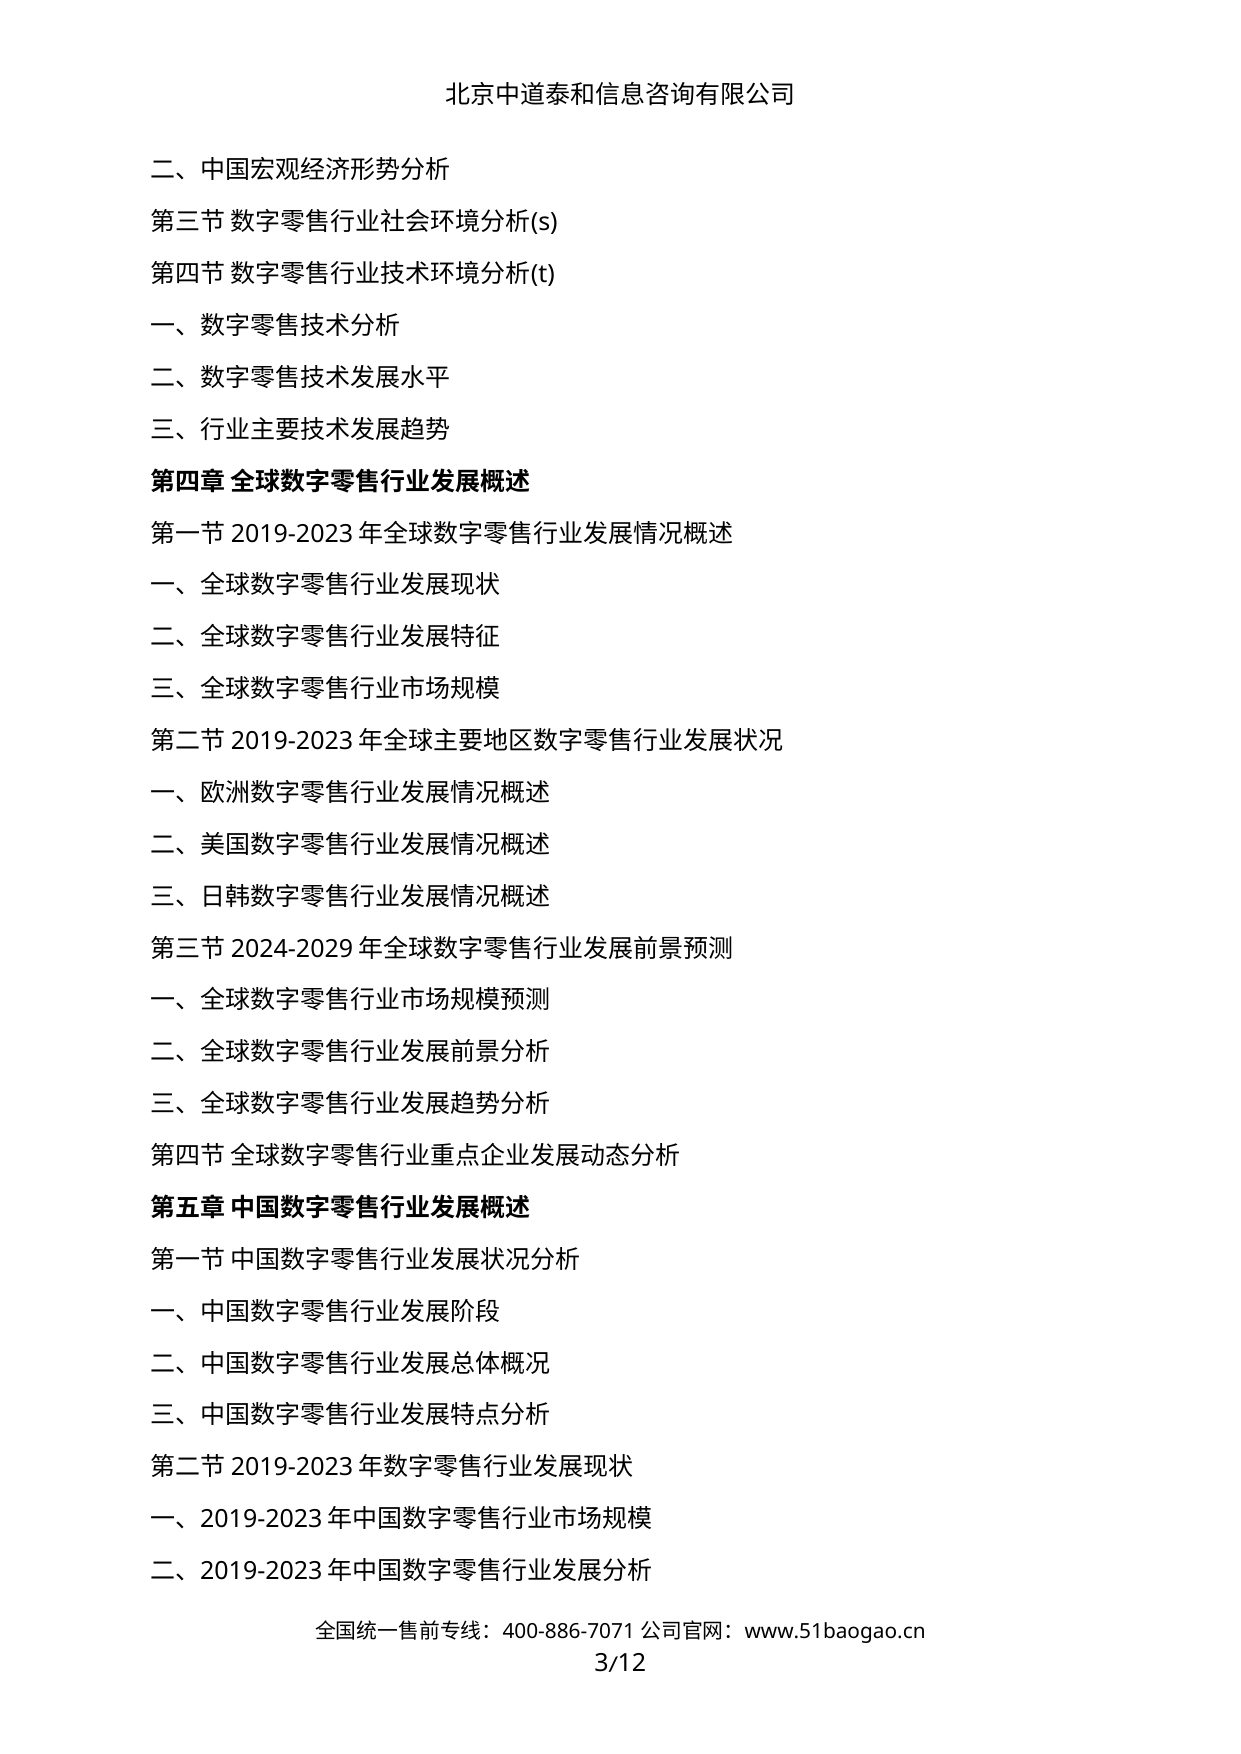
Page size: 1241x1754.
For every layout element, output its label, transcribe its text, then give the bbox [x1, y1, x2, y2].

text 三、全球数字零售行业发展趋势分析 [150, 1084, 1090, 1120]
text 一、欧洲数字零售行业发展情况概述 [150, 772, 1090, 809]
text 二、数字零售技术发展水平 [150, 357, 1090, 394]
text 三、行业主要技术发展趋势 [150, 409, 1090, 446]
text 一、全球数字零售行业发展现状 [150, 565, 1090, 601]
text 第一节 中国数字零售行业发展状况分析 [150, 1239, 1090, 1276]
text 三、日韩数字零售行业发展情况概述 [150, 876, 1090, 912]
text 第二节 2019-2023年全球主要地区数字零售行业发展状况 [150, 721, 1090, 757]
text 一、2019-2023年中国数字零售行业市场规模 [150, 1499, 1090, 1535]
text 第五章 中国数字零售行业发展概述 [150, 1187, 1090, 1224]
text 第三节 数字零售行业社会环境分析(s) [150, 202, 1090, 238]
text 三、中国数字零售行业发展特点分析 [150, 1395, 1090, 1431]
text 二、中国宏观经济形势分析 [150, 150, 1090, 186]
text 第四节 数字零售行业技术环境分析(t) [150, 254, 1090, 290]
text 第二节 2019-2023年数字零售行业发展现状 [150, 1447, 1090, 1483]
text 第三节 2024-2029年全球数字零售行业发展前景预测 [150, 928, 1090, 964]
text 第四节 全球数字零售行业重点企业发展动态分析 [150, 1136, 1090, 1172]
text 二、2019-2023年中国数字零售行业发展分析 [150, 1551, 1090, 1587]
text 三、全球数字零售行业市场规模 [150, 669, 1090, 705]
text 二、美国数字零售行业发展情况概述 [150, 824, 1090, 861]
text 一、中国数字零售行业发展阶段 [150, 1291, 1090, 1327]
text 一、全球数字零售行业市场规模预测 [150, 980, 1090, 1016]
text 二、中国数字零售行业发展总体概况 [150, 1343, 1090, 1379]
text 第四章 全球数字零售行业发展概述 [150, 461, 1090, 497]
text 二、全球数字零售行业发展前景分析 [150, 1032, 1090, 1068]
text 二、全球数字零售行业发展特征 [150, 617, 1090, 653]
text 一、数字零售技术分析 [150, 306, 1090, 342]
text 第一节 2019-2023年全球数字零售行业发展情况概述 [150, 513, 1090, 549]
